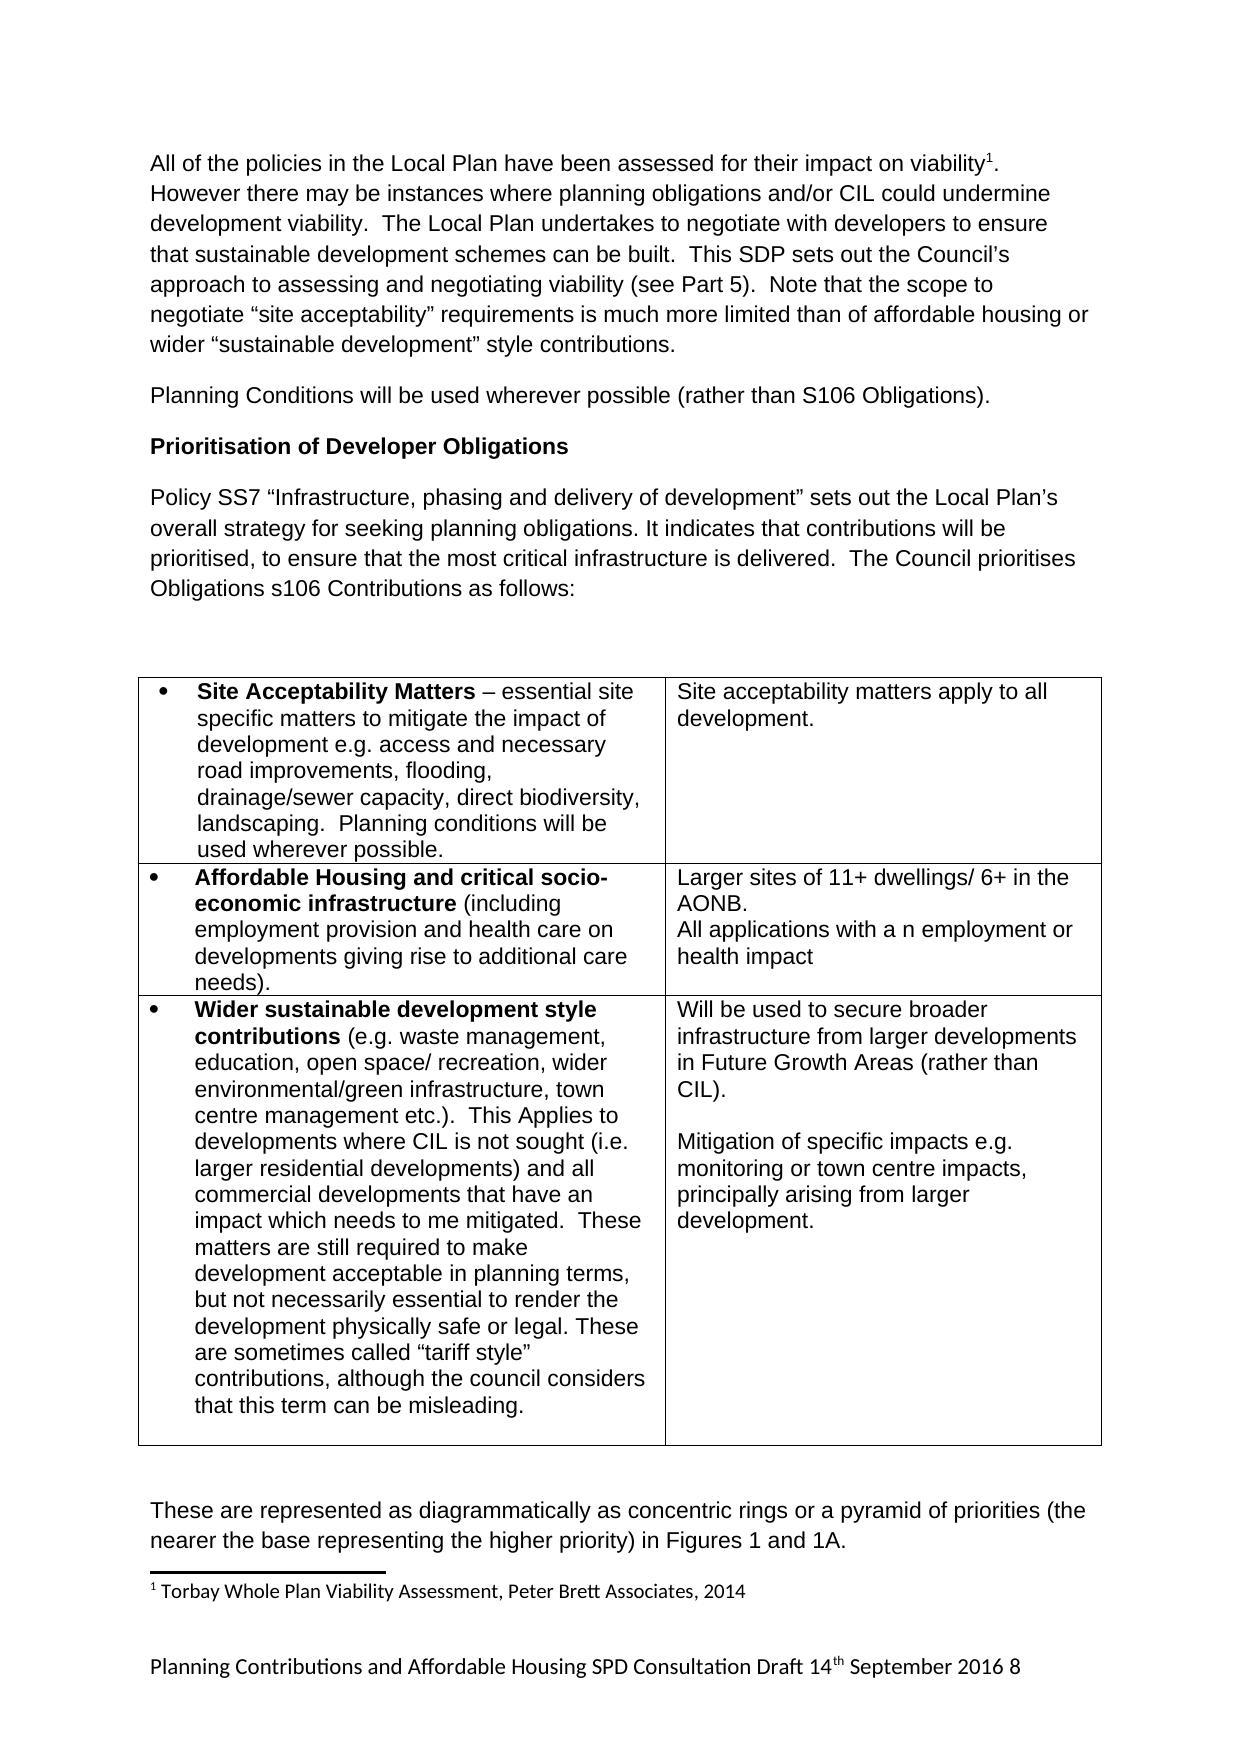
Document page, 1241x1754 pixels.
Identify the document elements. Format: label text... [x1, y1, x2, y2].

text Policy SS7 “Infrastructure, phasing and delivery of development” sets out the Local Plan’s overall strategy for seeking planning obligations. It indicates that contributions will be prioritised, to ensure that the most critical infrastructure is delivered. The Council prioritises Obligations s106 Contributions as follows: [150, 484, 1090, 601]
text Prioritisation of Developer Obligations [150, 433, 1090, 460]
text Planning Conditions will be used wherever possible (rather than S106 Obligations). [150, 382, 1090, 409]
table_cell Wider sustainable development style contributions (e.g. waste management, education, open space/ recreation, wider environmental/green infrastructure, town centre management etc.). This Applies to developments where CIL is not sought (i.e. larger residential developments) and all commercial developments that have an impact which needs to me mitigated. These matters are still required to make development acceptable in planning terms, but not necessarily essential to render the development physically safe or legal. These are sometimes called “tariff style” contributions, although the council considers that this term can be misleading. [139, 996, 665, 1444]
text These are represented as diagrammatically as concentric rings or a pyramid of priorities (the nearer the base representing the higher priority) in Figures 1 and 1A. [150, 1497, 1090, 1553]
table_cell Affordable Housing and critical socio-economic infrastructure (including employment provision and health care on developments giving rise to additional care needs). [139, 864, 665, 995]
table_cell Will be used to secure broader infrastructure from larger developments in Future Growth Areas (rather than CIL). Mitigation of specific impacts e.g. monitoring or town centre impacts, principally arising from larger development. [666, 996, 1101, 1444]
text All of the policies in the Local Plan have been assessed for their impact on viability. However there may be instances where planning obligations and/or CIL could undermine development viability. The Local Plan undertakes to negotiate with developers to ensure that sustainable development schemes can be built. This SDP sets out the Council’s approach to assessing and negotiating viability (see Part 5). Note that the scope to negotiate “site acceptability” requirements is much more limited than of affordable housing or wider “sustainable development” style contributions. [150, 150, 1090, 358]
table_header Site Acceptability Matters – essential site specific matters to mitigate the impact of development e.g. access and necessary road improvements, flooding, drainage/sewer capacity, direct biodiversity, landscaping. Planning conditions will be used wherever possible. [139, 678, 665, 863]
table_cell Larger sites of 11+ dwellings/ 6+ in the AONB. All applications with a n employment or health impact [666, 864, 1101, 995]
table_header Site acceptability matters apply to all development. [666, 678, 1101, 863]
